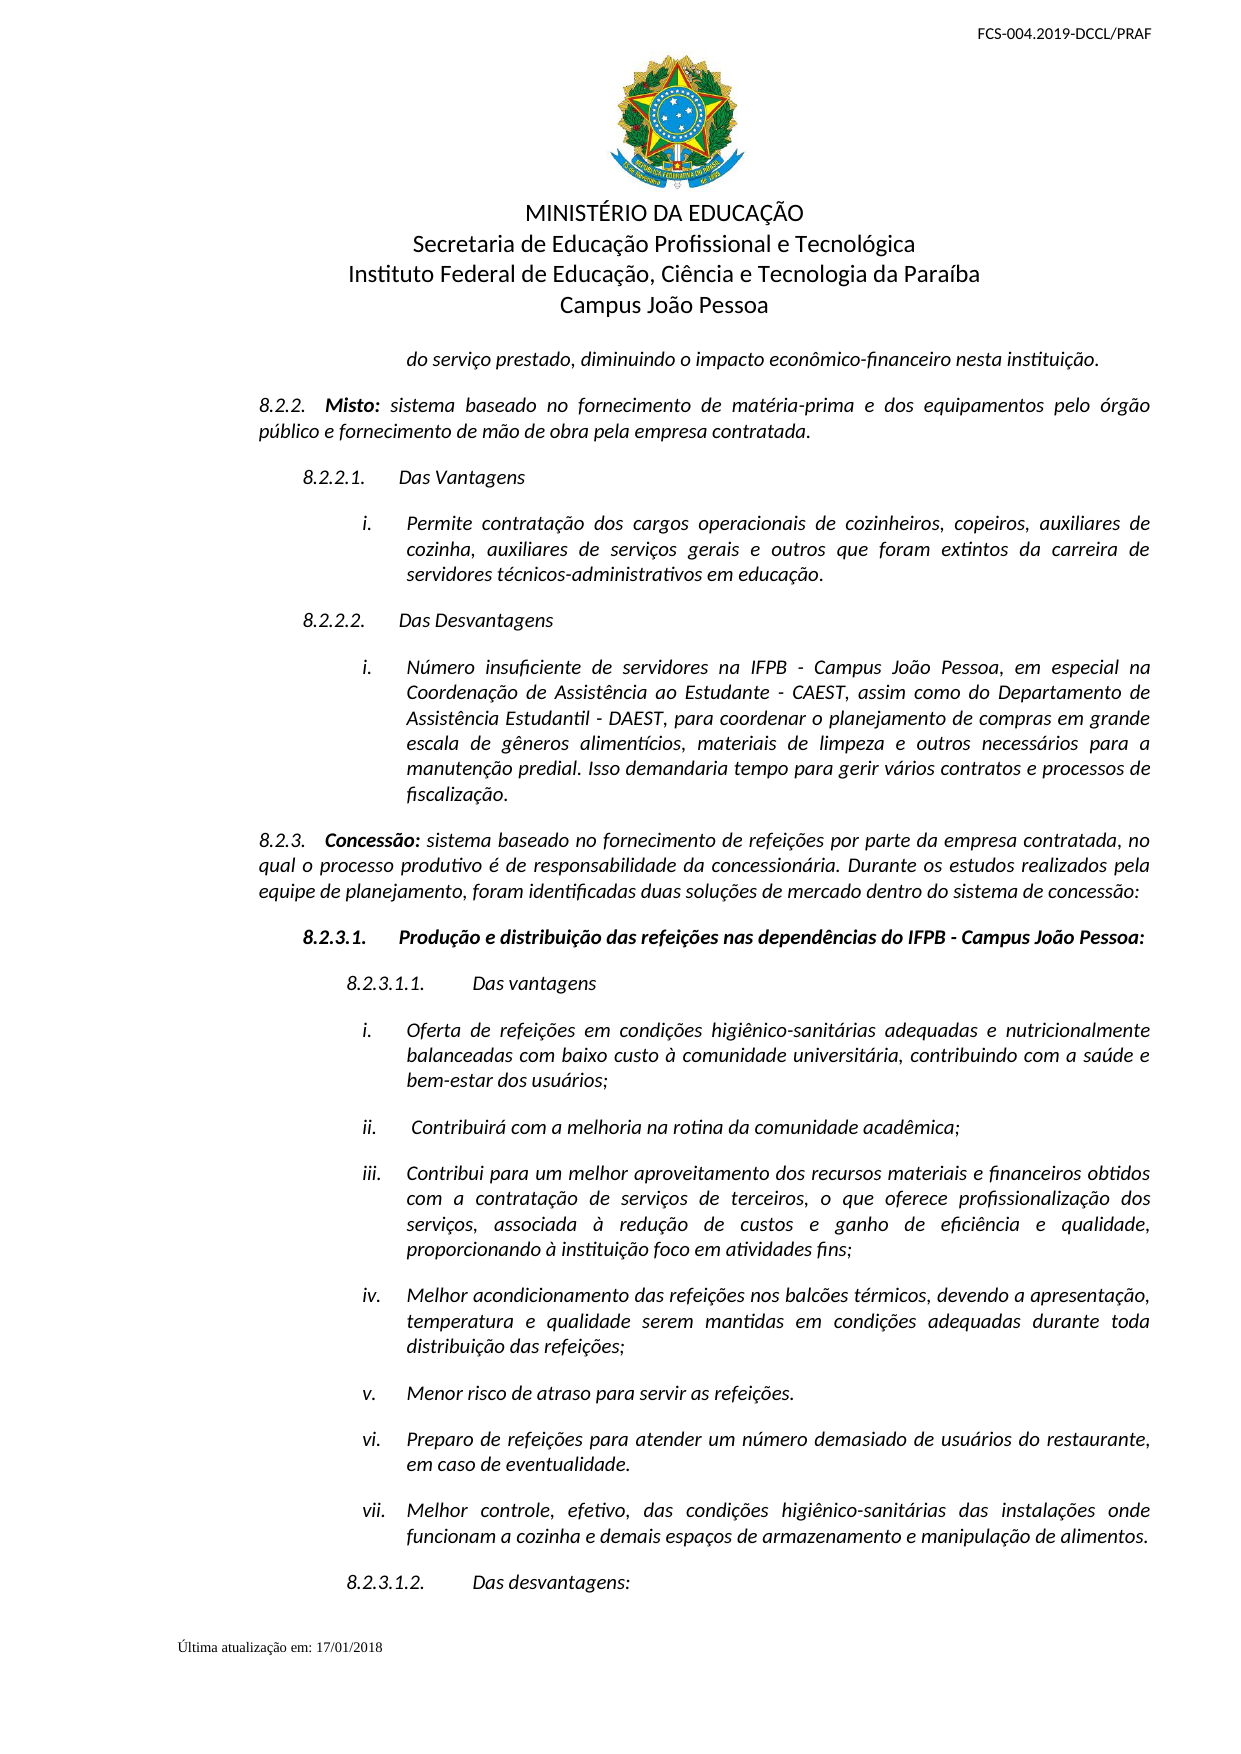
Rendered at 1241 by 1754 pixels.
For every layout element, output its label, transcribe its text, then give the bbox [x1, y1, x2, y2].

list Das Desvantagens [302, 608, 1152, 633]
list Melhor acondicionamento das refeições nos balcões térmicos, devendo a apresentação, temperatura e qualidade serem mantidas em condições adequadas durante toda distribuição das refeições; [362, 1283, 1152, 1359]
list Preparo de refeições para atender um número demasiado de usuários do restaurante, em caso de eventualidade. [362, 1426, 1152, 1477]
list Número insuficiente de servidores na IFPB - Campus João Pessoa, em especial na Coordenação de Assistência ao Estudante - CAEST, assim como do Departamento de Assistência Estudantil - DAEST, para coordenar o planejamento de compras em grande escala de gêneros alimentícios, materiais de limpeza e outros necessários para a manutenção predial. Isso demandaria tempo para gerir vários contratos e processos de fiscalização. [362, 654, 1152, 806]
list Das Vantagens [302, 464, 1152, 490]
list Contribui para um melhor aproveitamento dos recursos materiais e financeiros obtidos com a contratação de serviços de terceiros, o que oferece profissionalização dos serviços, associada à redução de custos e ganho de eficiência e qualidade, proporcionando à instituição foco em atividades fins; [362, 1160, 1152, 1262]
list Melhor controle, efetivo, das condições higiênico-sanitárias das instalações onde funcionam a cozinha e demais espaços de armazenamento e manipulação de alimentos. [362, 1498, 1152, 1548]
list Produção e distribuição das refeições nas dependências do IFPB - Campus João Pessoa: [302, 924, 1152, 950]
picture [606, 51, 749, 192]
list Permite contratação dos cargos operacionais de cozinheiros, copeiros, auxiliares de cozinha, auxiliares de serviços gerais e outros que foram extintos da carreira de servidores técnicos-administrativos em educação. [362, 511, 1152, 587]
list Das desvantagens: [346, 1569, 1152, 1595]
list Misto: sistema baseado no fornecimento de matéria-prima e dos equipamentos pelo órgão público e fornecimento de mão de obra pela empresa contratada. [258, 393, 1152, 443]
list Oferta de refeições em condições higiênico-sanitárias adequadas e nutricionalmente balanceadas com baixo custo à comunidade universitária, contribuindo com a saúde e bem-estar dos usuários; [362, 1017, 1152, 1093]
list Concessão: sistema baseado no fornecimento de refeições por parte da empresa contratada, no qual o processo produtivo é de responsabilidade da concessionária. Durante os estudos realizados pela equipe de planejamento, foram identificadas duas soluções de mercado dentro do sistema de concessão: [258, 827, 1152, 903]
list Das vantagens [346, 971, 1152, 996]
list Contribuirá com a melhoria na rotina da comunidade acadêmica; [362, 1114, 1152, 1139]
list Menor risco de atraso para servir as refeições. [362, 1380, 1152, 1405]
